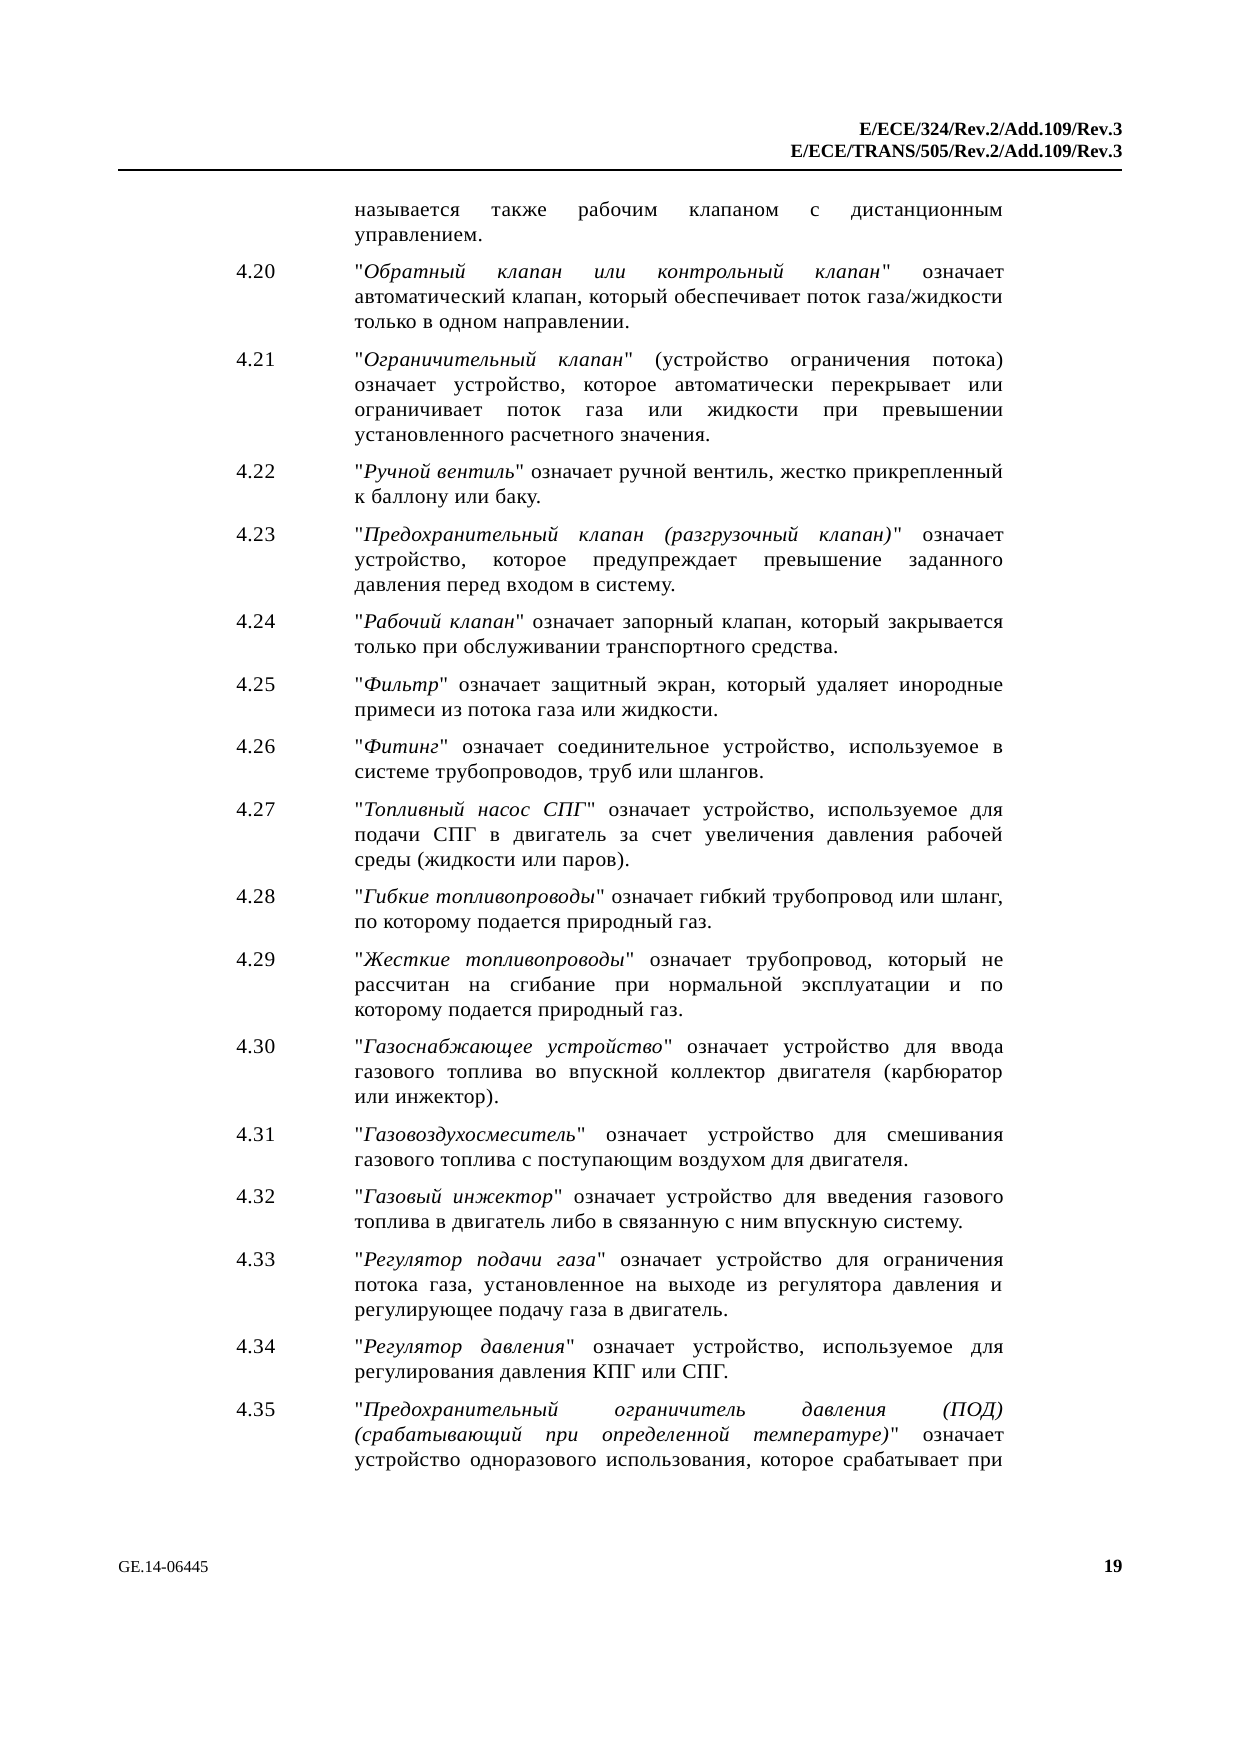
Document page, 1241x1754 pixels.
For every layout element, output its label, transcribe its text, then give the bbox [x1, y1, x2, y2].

text 4.29 "Жесткие топливопроводы" означает трубопровод, который не рассчитан на сгибание при нормальной эксплуатации и по которому подается природный газ. [236, 946, 1004, 1021]
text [236, 1396, 1004, 1471]
text 4.34 "Регулятор давления" означает устройство, используемое для регулирования давления КПГ или СПГ. [236, 1333, 1004, 1383]
text 4.21 "Ограничительный клапан" (устройство ограничения потока) означает устройство, которое автоматически перекрывает или ограничивает поток газа или жидкости при превышении установленного расчетного значения. [236, 346, 1004, 446]
text 4.30 "Газоснабжающее устройство" означает устройство для ввода газового топлива во впускной коллектор двигателя (карбюратор или инжектор). [236, 1033, 1004, 1108]
text 4.25 "Фильтр" означает защитный экран, который удаляет инородные примеси из потока газа или жидкости. [236, 671, 1004, 721]
text 4.31 "Газовоздухосмеситель" означает устройство для смешивания газового топлива с поступающим воздухом для двигателя. [236, 1121, 1004, 1171]
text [236, 196, 1004, 246]
text 4.20 "Обратный клапан или контрольный клапан" означает автоматический клапан, который обеспечивает поток газа/жидкости только в одном направлении. [236, 258, 1004, 333]
text 4.27 "Топливный насос СПГ" означает устройство, используемое для подачи СПГ в двигатель за счет увеличения давления рабочей среды (жидкости или паров). [236, 796, 1004, 871]
text 4.22 "Ручной вентиль" означает ручной вентиль, жестко прикрепленный к баллону или баку. [236, 458, 1004, 508]
text 4.28 "Гибкие топливопроводы" означает гибкий трубопровод или шланг, по которому подается природный газ. [236, 883, 1004, 933]
text 4.24 "Рабочий клапан" означает запорный клапан, который закрывается только при обслуживании транспортного средства. [236, 608, 1004, 658]
text 4.32 "Газовый инжектор" означает устройство для введения газового топлива в двигатель либо в связанную с ним впускную систему. [236, 1183, 1004, 1233]
text 4.26 "Фитинг" означает соединительное устройство, используемое в системе трубопроводов, труб или шлангов. [236, 733, 1004, 783]
text 4.33 "Регулятор подачи газа" означает устройство для ограничения потока газа, установленное на выходе из регулятора давления и регулирующее подачу газа в двигатель. [236, 1246, 1004, 1321]
text 4.23 "Предохранительный клапан (разгрузочный клапан)" означает устройство, которое предупреждает превышение заданного давления перед входом в систему. [236, 521, 1004, 596]
